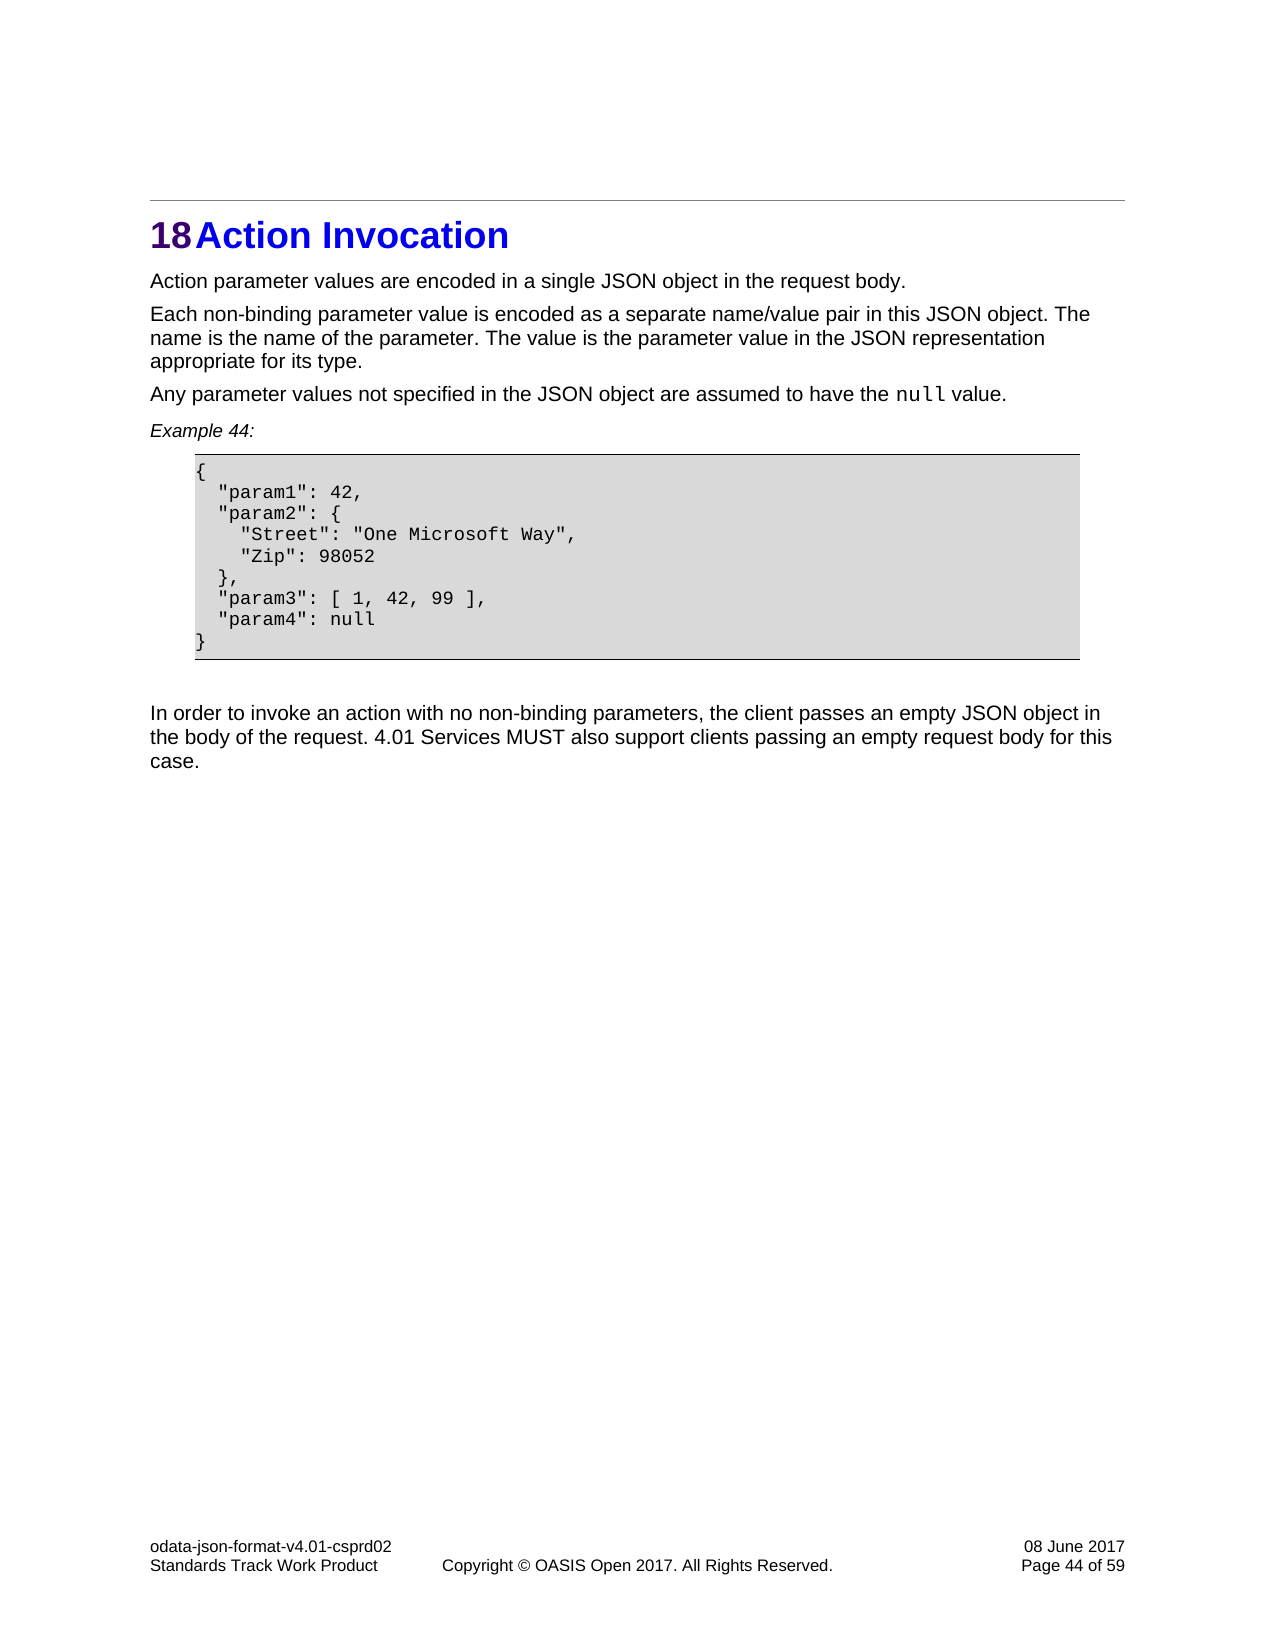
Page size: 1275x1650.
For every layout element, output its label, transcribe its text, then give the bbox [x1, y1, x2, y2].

text } [195, 624, 1080, 659]
text "Zip": 98052 [195, 539, 1080, 560]
text In order to invoke an action with no non-binding parameters, the client passes an empty JSON object in the body of the request. 4.01 Services MUST also support clients passing an empty request body for this case. [150, 701, 1125, 772]
text }, [195, 560, 1080, 582]
text "param4": null [195, 603, 1080, 624]
text Each non-binding parameter value is encoded as a separate name/value pair in this JSON object. The name is the name of the parameter. The value is the parameter value in the JSON representation appropriate for its type. [150, 301, 1125, 373]
text "Street": "One Microsoft Way", [195, 518, 1080, 539]
text Any parameter values not specified in the JSON object are assumed to have the null value. [150, 382, 1125, 407]
text "param2": { [195, 497, 1080, 518]
subtitle Action Invocation [150, 201, 1125, 257]
text Action parameter values are encoded in a single JSON object in the request body. [150, 269, 1125, 293]
text "param3": [ 1, 42, 99 ], [195, 582, 1080, 603]
text { [195, 455, 1080, 475]
text "param1": 42, [195, 475, 1080, 497]
